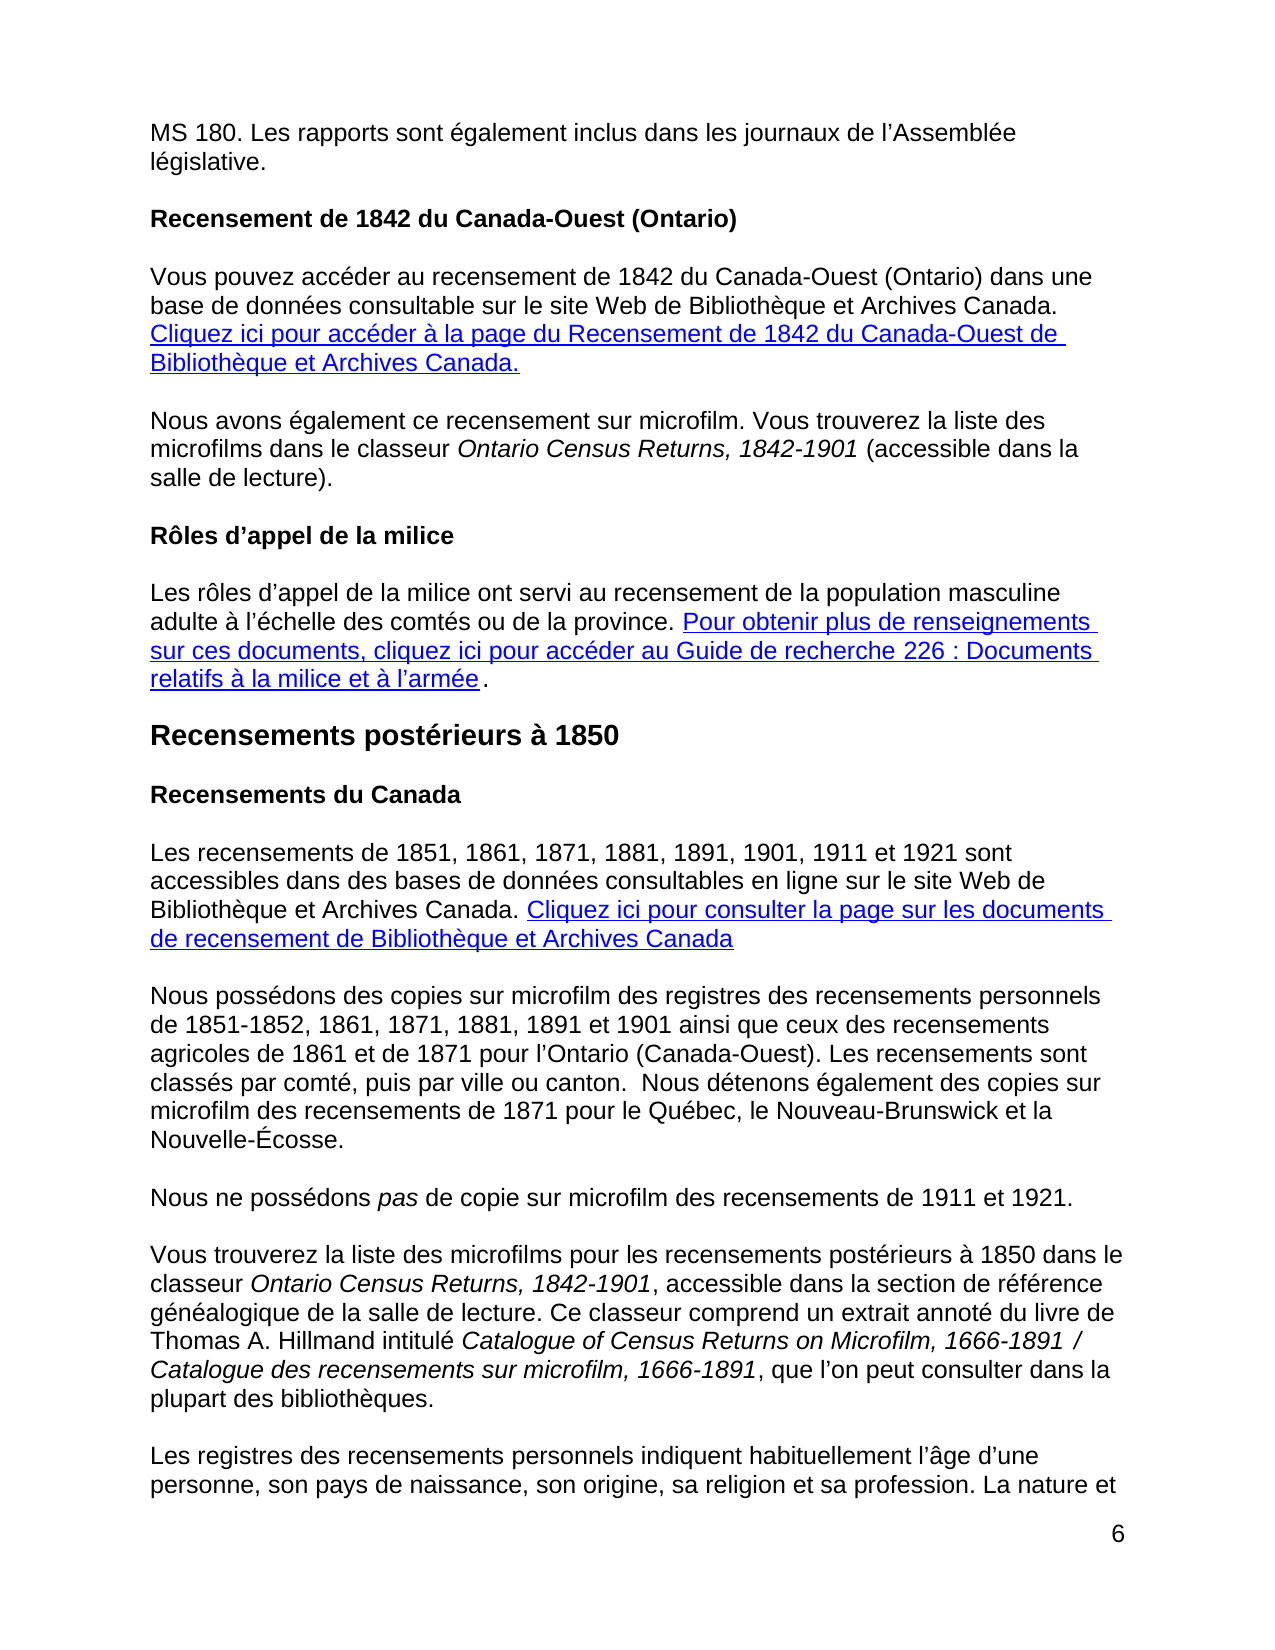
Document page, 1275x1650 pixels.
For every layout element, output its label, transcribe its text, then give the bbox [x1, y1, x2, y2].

list Vous trouverez la liste des microfilms pour les recensements postérieurs à 1850 dans le classeur Ontario Census Returns, 1842-1901, accessible dans la section de référence généalogique de la salle de lecture. Ce classeur comprend un extrait annoté du livre de Thomas A. Hillmand intitulé Catalogue of Census Returns on Microfilm, 1666-1891 / Catalogue des recensements sur microfilm, 1666-1891, que l’on peut consulter dans la plupart des bibliothèques. [150, 1240, 1125, 1412]
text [150, 118, 1125, 176]
list Nous possédons des copies sur microfilm des registres des recensements personnels de 1851-1852, 1861, 1871, 1881, 1891 et 1901 ainsi que ceux des recensements agricoles de 1861 et de 1871 pour l’Ontario (Canada-Ouest). Les recensements sont classés par comté, puis par ville ou canton. Nous détenons également des copies sur microfilm des recensements de 1871 pour le Québec, le Nouveau-Brunswick et la Nouvelle-Écosse. [150, 981, 1125, 1154]
subtitle Recensement de 1842 du Canada-Ouest (Ontario) [150, 204, 1125, 233]
subtitle Recensements postérieurs à 1850 [150, 718, 1125, 751]
subtitle Recensements du Canada [150, 780, 1125, 809]
text Vous pouvez accéder au recensement de 1842 du Canada-Ouest (Ontario) dans une base de données consultable sur le site Web de Bibliothèque et Archives Canada. Cliquez ici pour accéder à la page du Recensement de 1842 du Canada-Ouest de Bibliothèque et Archives Canada. [150, 262, 1125, 377]
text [150, 1441, 1125, 1499]
list Les recensements de 1851, 1861, 1871, 1881, 1891, 1901, 1911 et 1921 sont accessibles dans des bases de données consultables en ligne sur le site Web de Bibliothèque et Archives Canada. Cliquez ici pour consulter la page sur les documents de recensement de Bibliothèque et Archives Canada [150, 837, 1125, 952]
text Nous avons également ce recensement sur microfilm. Vous trouverez la liste des microfilms dans le classeur Ontario Census Returns, 1842-1901 (accessible dans la salle de lecture). [150, 406, 1125, 492]
text Les rôles d’appel de la milice ont servi au recensement de la population masculine adulte à l’échelle des comtés ou de la province. Pour obtenir plus de renseignements sur ces documents, cliquez ici pour accéder au Guide de recherche 226 : Documents relatifs à la milice et à l’armée. [150, 578, 1125, 694]
subtitle Rôles d’appel de la milice [150, 521, 1125, 549]
text Nous ne possédons pas de copie sur microfilm des recensements de 1911 et 1921. [150, 1182, 1125, 1211]
